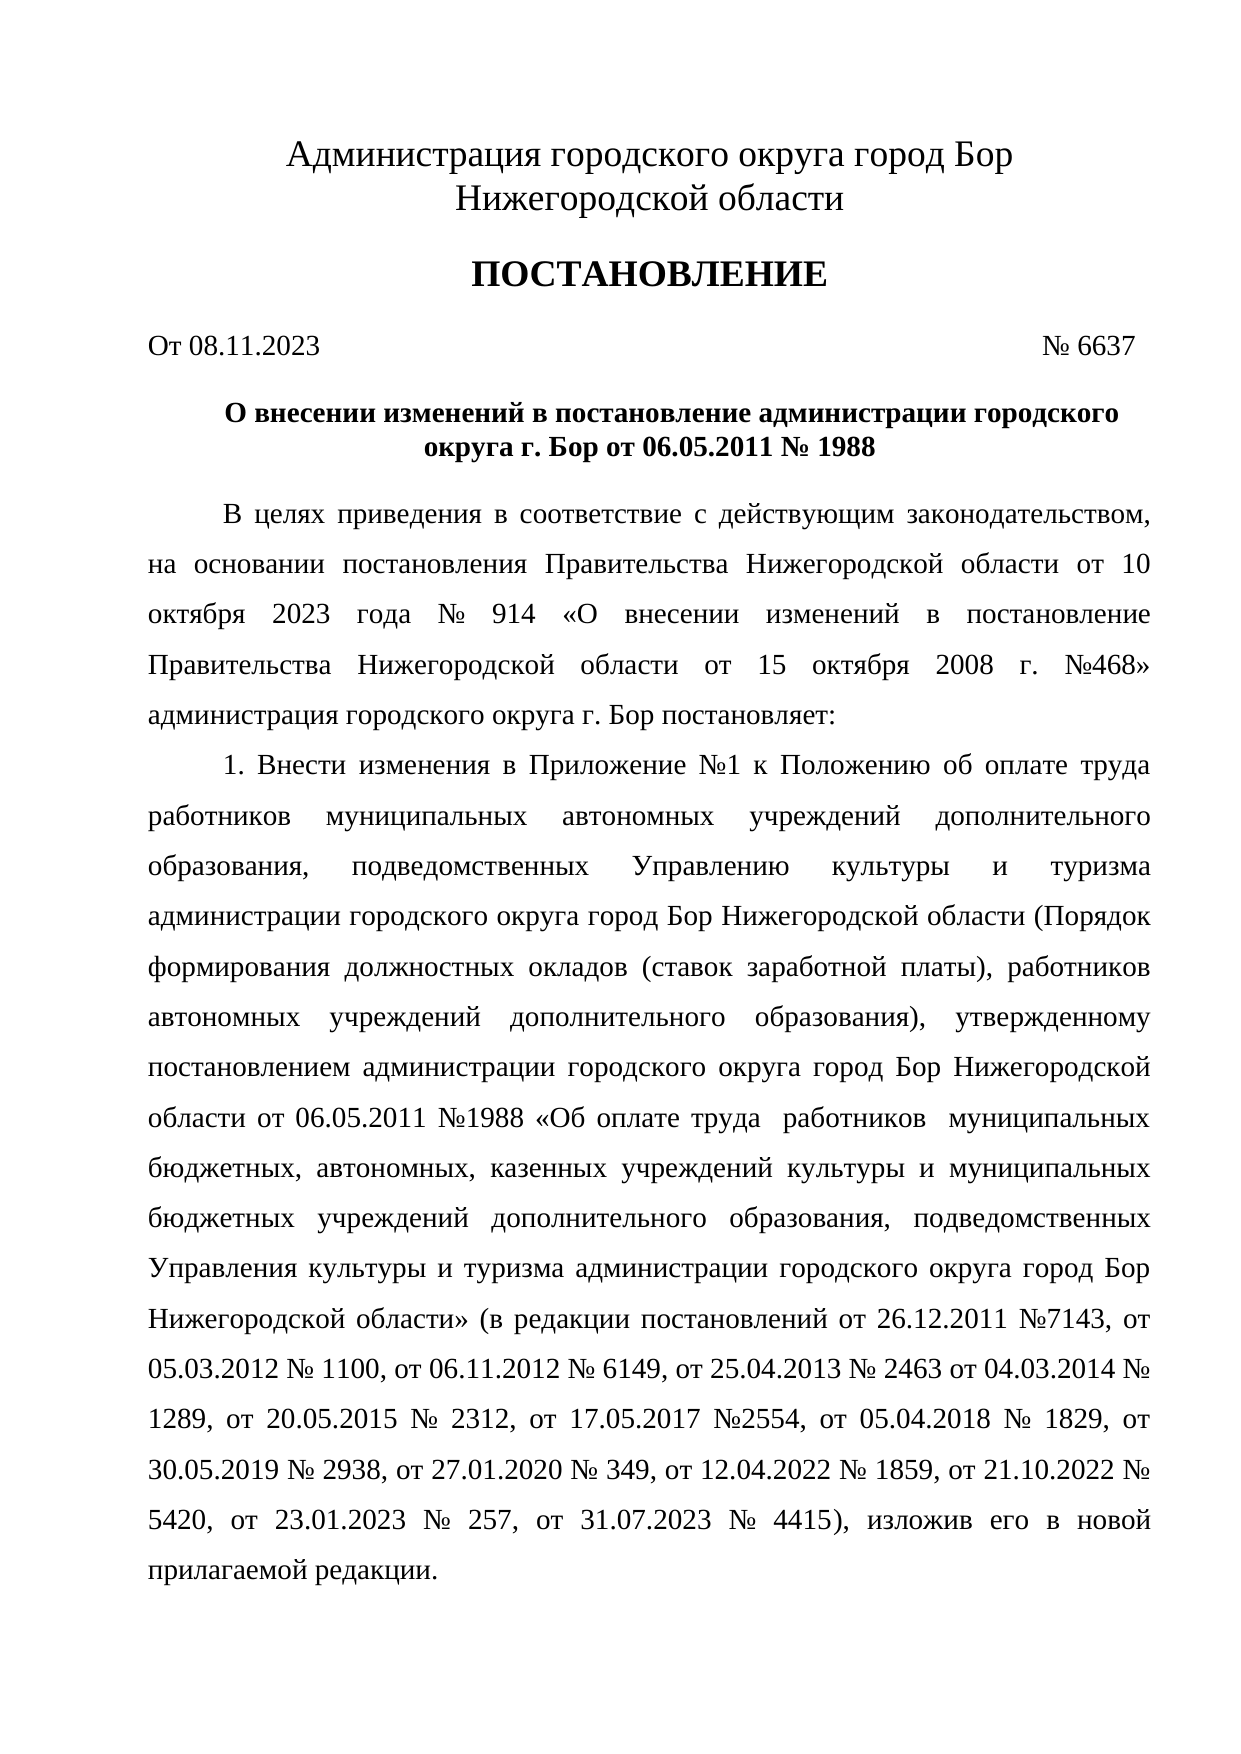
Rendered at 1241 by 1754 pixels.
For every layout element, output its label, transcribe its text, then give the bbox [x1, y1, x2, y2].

subtitle В целях приведения в соответствие с действующим законодательством, на основании постановления Правительства Нижегородской области от 10 октября 2023 года № 914 «О внесении изменений в постановление Правительства Нижегородской области от 15 октября 2008 г. №468» администрация городского округа г. Бор постановляет: [148, 496, 1152, 731]
text Нижегородской области [148, 175, 1152, 218]
text 1. Внести изменения в Приложение №1 к Положению об оплате труда работников муниципальных автономных учреждений дополнительного образования, подведомственных Управлению культуры и туризма администрации городского округа город Бор Нижегородской области (Порядок формирования должностных окладов (ставок заработной платы), работников автономных учреждений дополнительного образования), утвержденному постановлением администрации городского округа город Бор Нижегородской области от 06.05.2011 №1988 «Об оплате труда работников муниципальных бюджетных, автономных, казенных учреждений культуры и муниципальных бюджетных учреждений дополнительного образования, подведомственных Управления культуры и туризма администрации городского округа город Бор Нижегородской области» (в редакции постановлений от 26.12.2011 №7143, от 05.03.2012 № 1100, от 06.11.2012 № 6149, от 25.04.2013 № 2463 от 04.03.2014 № 1289, от 20.05.2015 № 2312, от 17.05.2017 №2554, от 05.04.2018 № 1829, от 30.05.2019 № 2938, от 27.01.2020 № 349, от 12.04.2022 № 1859, от 21.10.2022 № 5420, от 23.01.2023 № 257, от 31.07.2023 № 4415), изложив его в новой прилагаемой редакции. [148, 747, 1152, 1586]
text Администрация городского округа город Бор [148, 132, 1152, 175]
subtitle ПОСТАНОВЛЕНИЕ [148, 252, 1152, 295]
text От 08.11.2023 № 6637 [148, 328, 1152, 362]
text О внесении изменений в постановление администрации городского округа г. Бор от 06.05.2011 № 1988 [148, 395, 1152, 462]
